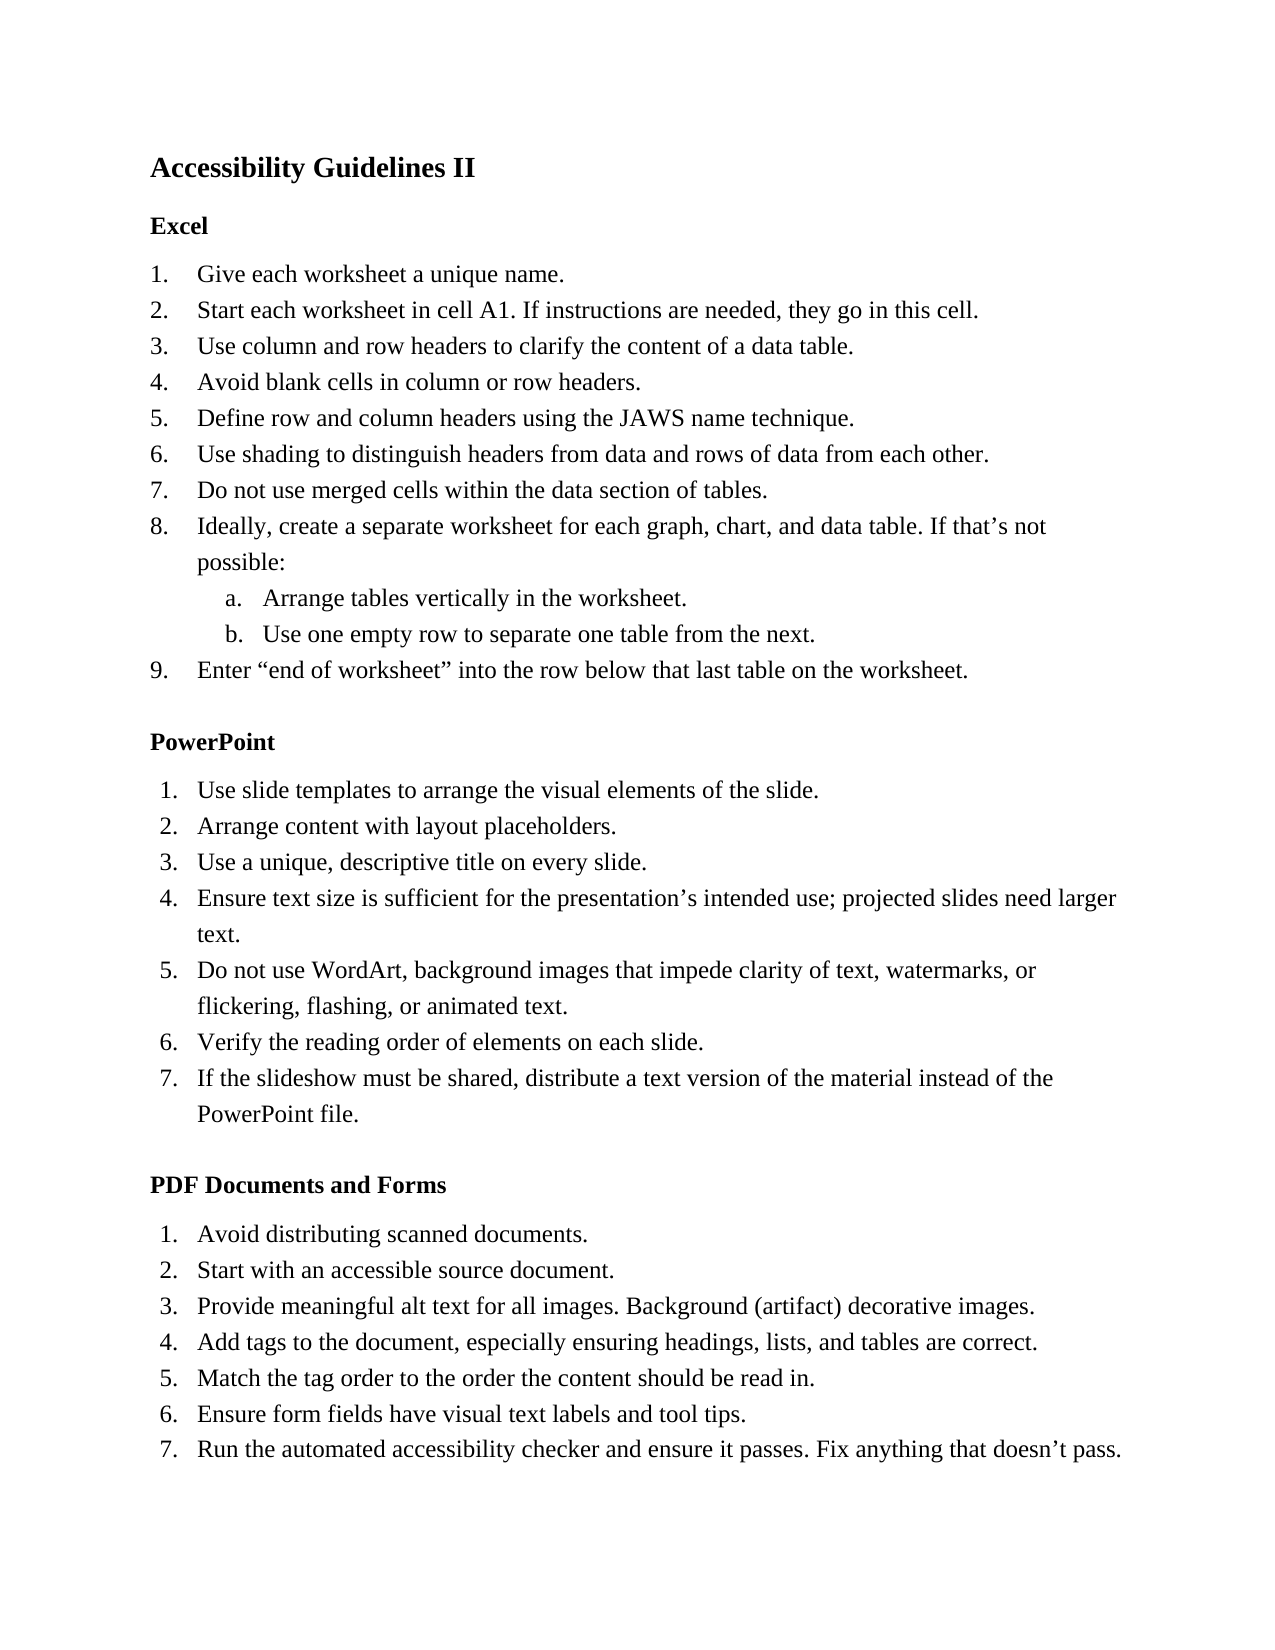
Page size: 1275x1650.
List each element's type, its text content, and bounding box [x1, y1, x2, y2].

list Use column and row headers to clarify the content of a data table. [150, 331, 1125, 360]
list Provide meaningful alt text for all images. Background (artifact) decorative images. [159, 1291, 1125, 1319]
list If the slideshow must be shared, distribute a text version of the material instead of the PowerPoint file. [159, 1063, 1125, 1127]
list Match the tag order to the order the content should be read in. [159, 1363, 1125, 1391]
list Enter “end of worksheet” into the row below that last table on the worksheet. [150, 655, 1125, 684]
list Do not use merged cells within the data section of tables. [150, 475, 1125, 504]
text PDF Documents and Forms [150, 1171, 1125, 1199]
list Use one empty row to separate one table from the next. [225, 619, 1125, 648]
list Ensure form fields have visual text labels and tool tips. [159, 1399, 1125, 1427]
list Avoid blank cells in column or row headers. [150, 367, 1125, 396]
list Arrange tables vertically in the worksheet. [225, 583, 1125, 612]
list Ensure text size is sufficient for the presentation’s intended use; projected slides need larger text. [159, 883, 1125, 948]
list Define row and column headers using the JAWS name technique. [150, 403, 1125, 432]
list Add tags to the document, especially ensuring headings, lists, and tables are correct. [159, 1327, 1125, 1356]
subtitle Accessibility Guidelines II [150, 150, 1162, 183]
list Ideally, create a separate worksheet for each graph, chart, and data table. If that’s not possible: [150, 511, 1125, 576]
list Verify the reading order of elements on each slide. [159, 1027, 1125, 1056]
list Use slide templates to arrange the visual elements of the slide. [159, 775, 1125, 804]
text Excel [150, 211, 1125, 240]
list Run the automated accessibility checker and ensure it passes. Fix anything that doesn’t pass. [159, 1434, 1125, 1463]
list Use a unique, descriptive title on every slide. [159, 847, 1125, 876]
list Do not use WordArt, background images that impede clarity of text, watermarks, or flickering, flashing, or animated text. [159, 955, 1125, 1019]
list Give each worksheet a unique name. [150, 259, 1125, 288]
list Start with an accessible source document. [159, 1255, 1125, 1284]
list Start each worksheet in cell A1. If instructions are needed, they go in this cell. [150, 296, 1125, 324]
text PowerPoint [150, 727, 1125, 756]
list Use shading to distinguish headers from data and rows of data from each other. [150, 439, 1125, 468]
list Avoid distributing scanned documents. [159, 1219, 1125, 1248]
list Arrange content with layout placeholders. [159, 811, 1125, 840]
